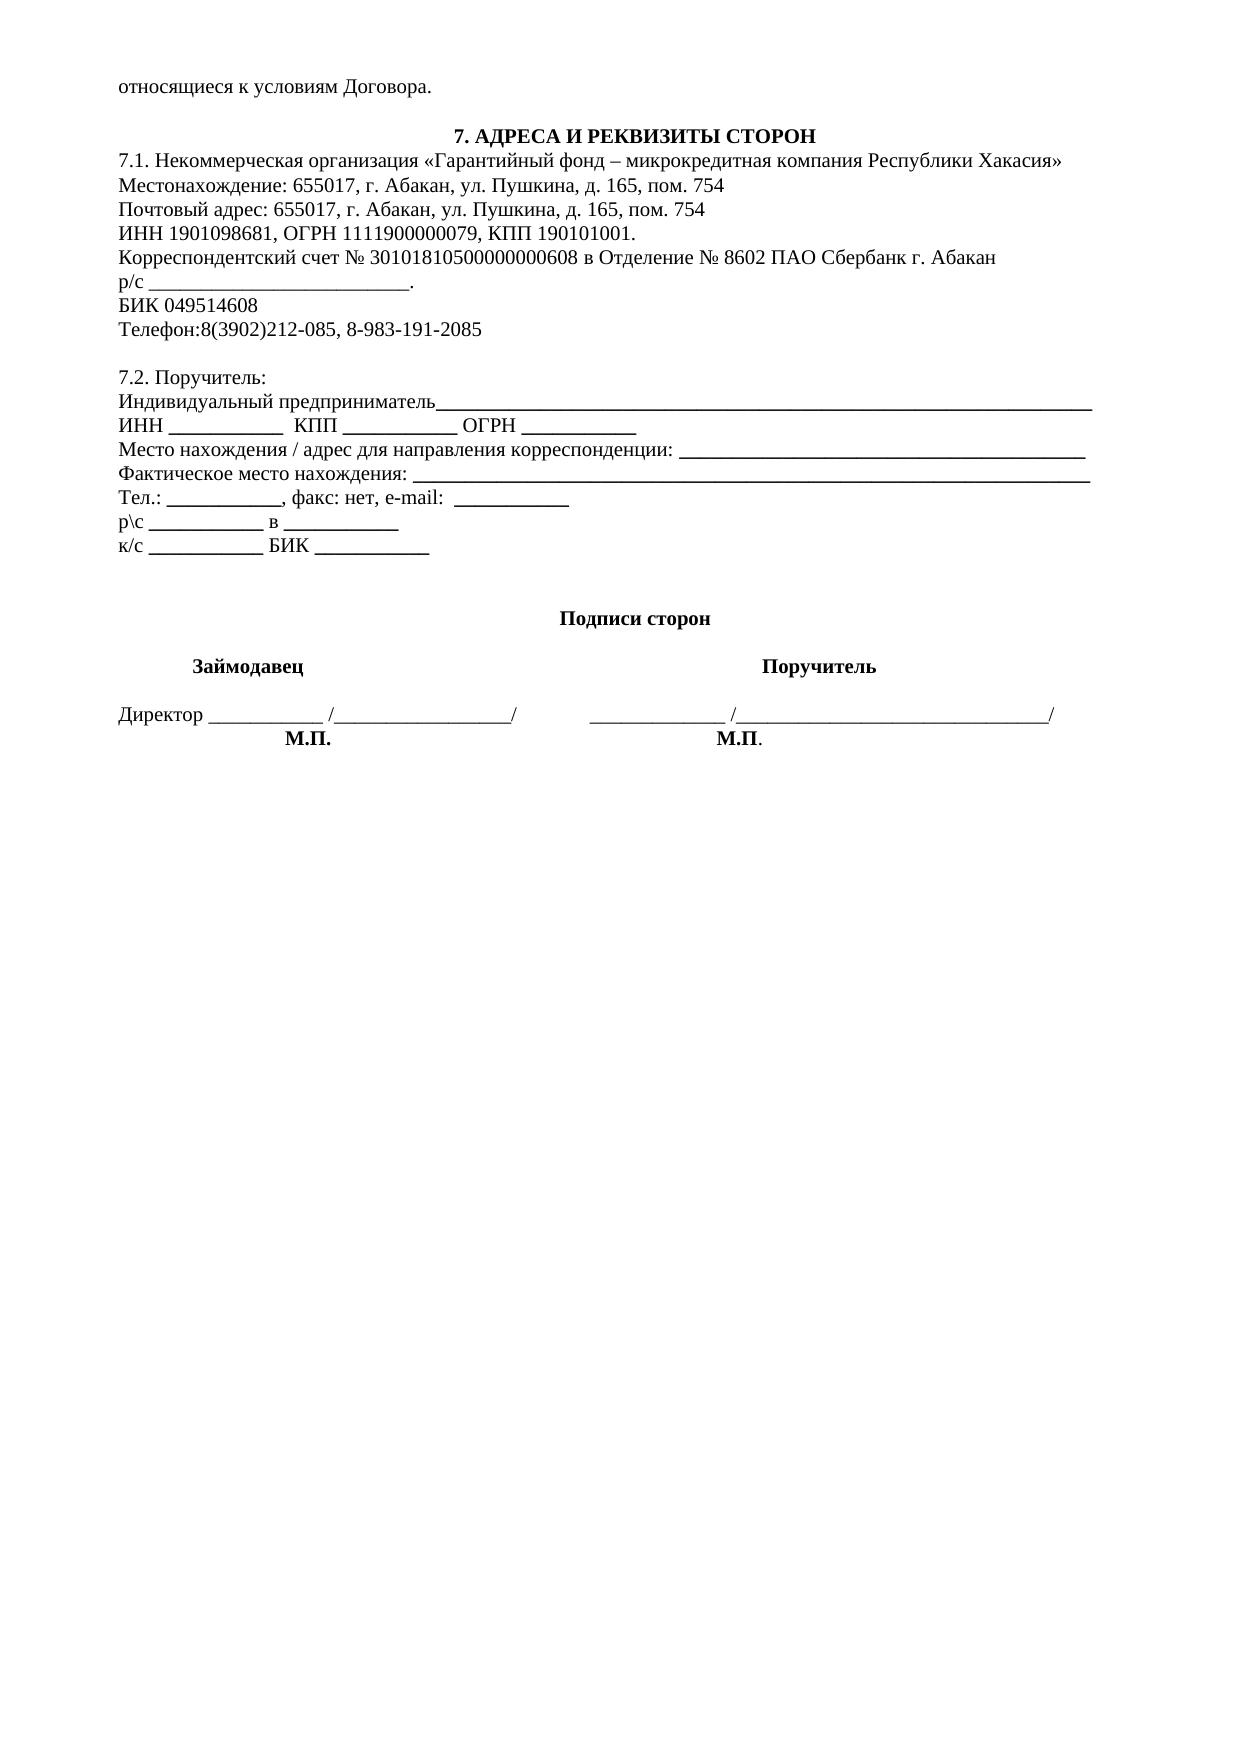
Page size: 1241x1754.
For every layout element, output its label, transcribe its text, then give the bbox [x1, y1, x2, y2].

text Тел.: ___________, факс: нет, e-mail: ___________ [118, 485, 1152, 509]
text 7.2. Поручитель: [118, 365, 1152, 389]
text ИНН 1901098681, ОГРН 1111900000079, КПП 190101001. [118, 221, 1152, 245]
text Подписи сторон [118, 606, 1152, 630]
text р/с _________________________. [118, 269, 1152, 293]
text Почтовый адрес: 655017, г. Абакан, ул. Пушкина, д. 165, пом. 754 [118, 197, 1152, 221]
text р\с ___________ в ___________ [118, 509, 1152, 533]
text Телефон:8(3902)212-085, 8-983-191-2085 [118, 317, 1152, 341]
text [118, 74, 1152, 98]
text Место нахождения / адрес для направления корреспонденции: _______________________________________ [118, 437, 1152, 461]
text Корреспондентский счет № 30101810500000000608 в Отделение № 8602 ПАО Сбербанк г. Абакан [118, 245, 1152, 269]
text к/с ___________ БИК ___________ [118, 533, 1152, 557]
text М.П. М.П. [118, 726, 1152, 750]
text Индивидуальный предприниматель_______________________________________________________________ [118, 389, 1152, 413]
text БИК 049514608 [118, 293, 1152, 317]
text 7.1. Некоммерческая организация «Гарантийный фонд – микрокредитная компания Республики Хакасия» [118, 148, 1152, 172]
text 7. АДРЕСА И РЕКВИЗИТЫ СТОРОН [118, 124, 1152, 148]
text Местонахождение: 655017, г. Абакан, ул. Пушкина, д. 165, пом. 754 [118, 172, 1152, 197]
text ИНН ___________ КПП ___________ ОГРН ___________ [118, 413, 1152, 437]
text Фактическое место нахождения: _________________________________________________________________ [118, 461, 1152, 485]
text Директор ___________ /_________________/ _____________ /______________________________/ [118, 702, 1152, 726]
text Займодавец Поручитель [192, 654, 1152, 678]
